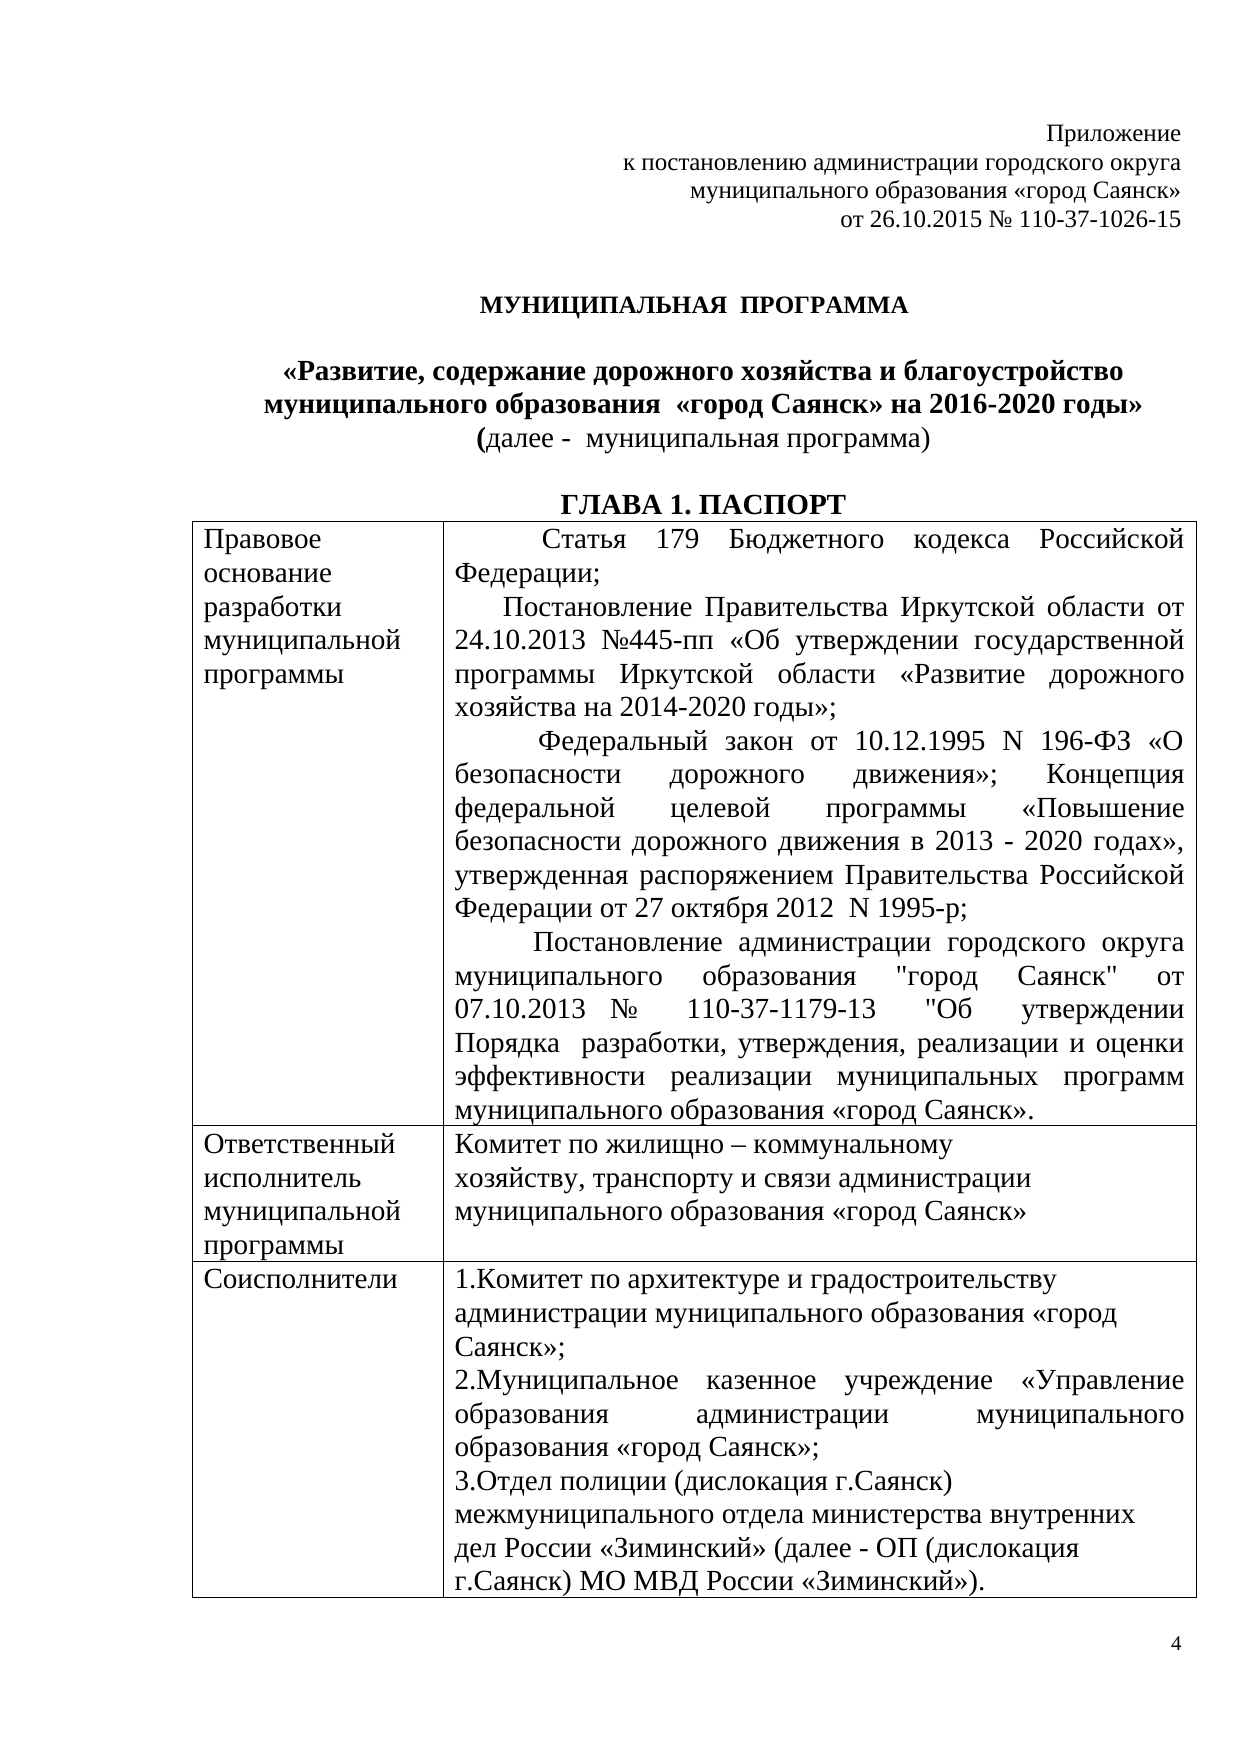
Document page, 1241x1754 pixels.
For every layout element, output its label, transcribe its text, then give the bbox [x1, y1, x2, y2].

table_cell Комитет по жилищно – коммунальному хозяйству, транспорту и связи администрации муниципального образования «город Саянск» [444, 1126, 1196, 1261]
title муниципального образования «город Саянск» [207, 176, 1181, 204]
table_header Статья 179 Бюджетного кодекса Российской Федерации; Постановление Правительства Иркутской области от 24.10.2013 №445-пп «Об утверждении государственной программы Иркутской области «Развитие дорожного хозяйства на 2014-2020 годы»; Федеральный закон от 10.12.1995 N 196-ФЗ «О безопасности дорожного движения»; Концепция федеральной целевой программы «Повышение безопасности дорожного движения в 2013 - 2020 годах», утвержденная распоряжением Правительства Российской Федерации от 27 октября 2012 N 1995-р; Постановление администрации городского округа муниципального образования "город Саянск" от 07.10.2013 № 110-37-1179-13 "Об утверждении Порядка разработки, утверждения, реализации и оценки эффективности реализации муниципальных программ муниципального образования «город Саянск». [444, 522, 1196, 1125]
table_header Правовое основание разработки муниципальной программы [193, 522, 443, 1125]
title от 26.10.2015 № 110-37-1026-15 [207, 204, 1181, 233]
title МУНИЦИПАЛЬНАЯ ПРОГРАММА [207, 291, 1181, 319]
table_cell Соисполнители [193, 1262, 443, 1597]
table_cell 1.Комитет по архитектуре и градостроительству администрации муниципального образования «город Саянск»; 2.Муниципальное казенное учреждение «Управление образования администрации муниципального образования «город Саянск»; 3.Отдел полиции (дислокация г.Саянск) межмуниципального отдела министерства внутренних дел России «Зиминский» (далее - ОП (дислокация г.Саянск) МО МВД России «Зиминский»). [444, 1262, 1196, 1597]
text (далее - муниципальная программа) [226, 420, 1181, 453]
title Приложение [207, 118, 1181, 147]
text ГЛАВА 1. ПАСПОРТ [226, 487, 1181, 521]
title к постановлению администрации городского округа [207, 147, 1181, 176]
text «Развитие, содержание дорожного хозяйства и благоустройство муниципального образования «город Саянск» на 2016-2020 годы» [226, 353, 1181, 420]
